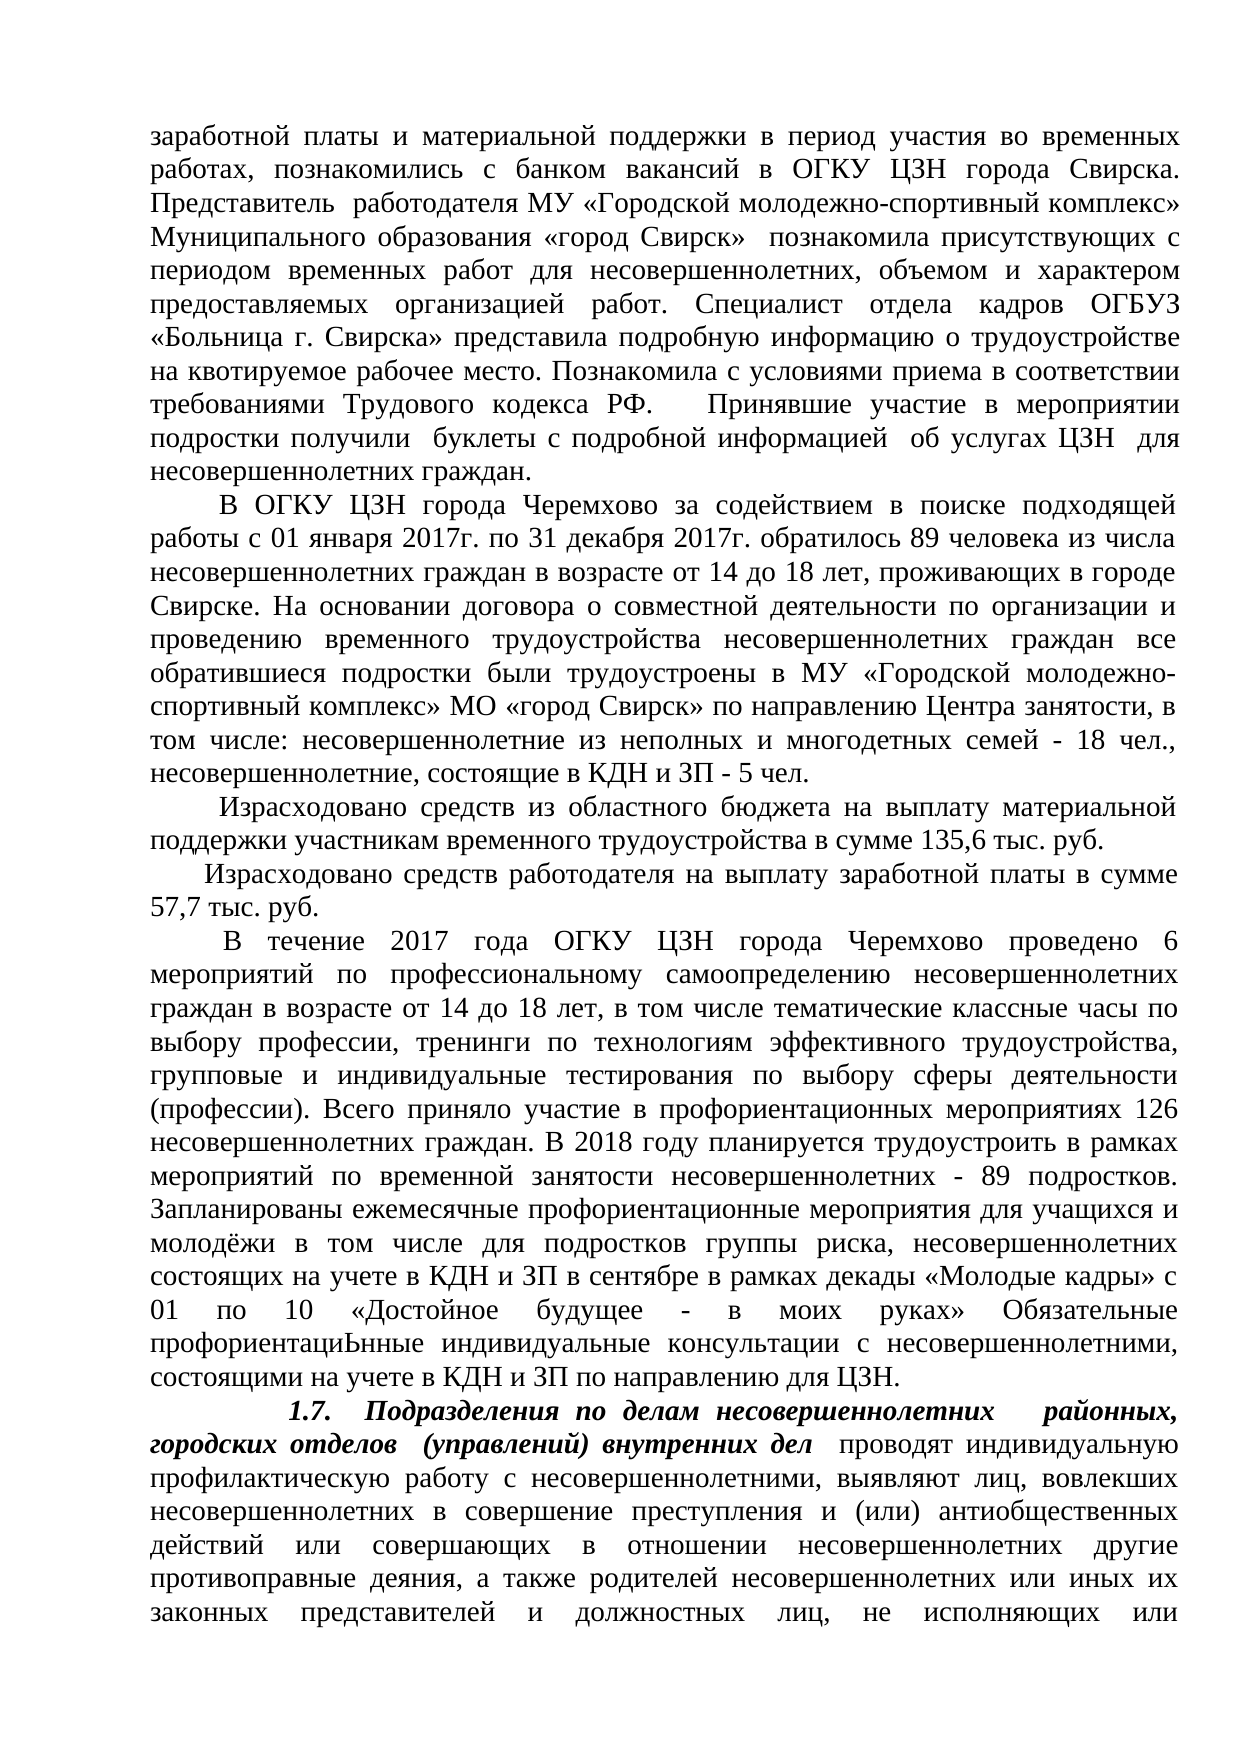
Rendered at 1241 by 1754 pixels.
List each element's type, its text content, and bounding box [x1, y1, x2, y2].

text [150, 118, 1181, 487]
text В ОГКУ ЦЗН города Черемхово за содействием в поиске подходящей работы с 01 января 2017г. по 31 декабря 2017г. обратилось 89 человека из числа несовершеннолетних граждан в возрасте от 14 до 18 лет, проживающих в городе Свирске. На основании договора о совместной деятельности по организации и проведению временного трудоустройства несовершеннолетних граждан все обратившиеся подростки были трудоустроены в МУ «Городской молодежно-спортивный комплекс» МО «город Свирск» по направлению Центра занятости, в том числе: несовершеннолетние из неполных и многодетных семей - 18 чел., несовершеннолетние, состоящие в КДН и ЗП - 5 чел. [150, 487, 1177, 789]
text Израсходовано средств работодателя на выплату заработной платы в сумме 57,7 тыс. руб. [150, 856, 1179, 923]
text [150, 1393, 1179, 1627]
text Израсходовано средств из областного бюджета на выплату материальной поддержки участникам временного трудоустройства в сумме 135,6 тыс. руб. [150, 789, 1177, 856]
text В течение 2017 года ОГКУ ЦЗН города Черемхово проведено 6 мероприятий по профессиональному самоопределению несовершеннолетних граждан в возрасте от 14 до 18 лет, в том числе тематические классные часы по выбору профессии, тренинги по технологиям эффективного трудоустройства, групповые и индивидуальные тестирования по выбору сферы деятельности (профессии). Всего приняло участие в профориентационных мероприятиях 126 несовершеннолетних граждан. В 2018 году планируется трудоустроить в рамках мероприятий по временной занятости несовершеннолетних - 89 подростков. Запланированы ежемесячные профориентационные мероприятия для учащихся и молодёжи в том числе для подростков группы риска, несовершеннолетних состоящих на учете в КДН и ЗП в сентябре в рамках декады «Молодые кадры» с 01 по 10 «Достойное будущее - в моих руках» Обязательные профориентациЬнные индивидуальные консультации с несовершеннолетними, состоящими на учете в КДН и ЗП по направлению для ЦЗН. [150, 923, 1179, 1393]
